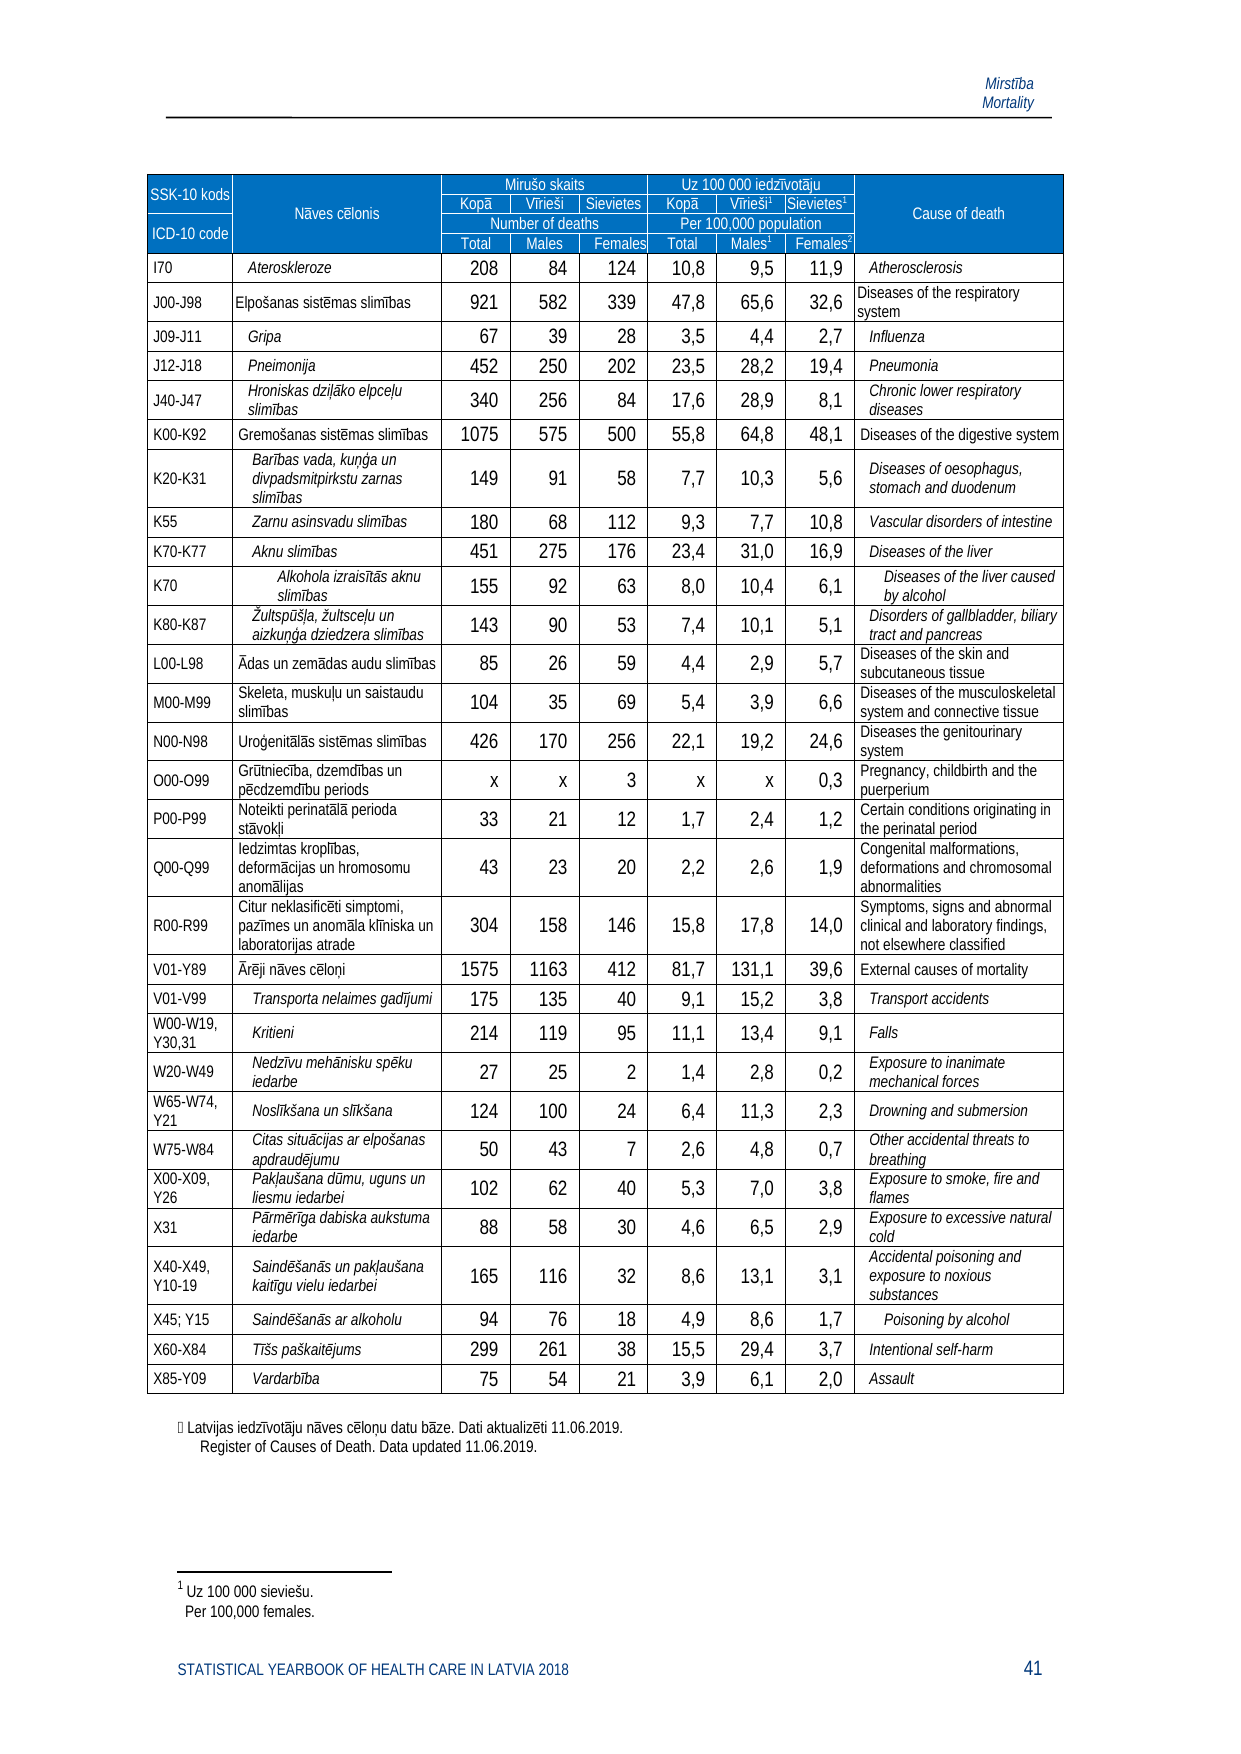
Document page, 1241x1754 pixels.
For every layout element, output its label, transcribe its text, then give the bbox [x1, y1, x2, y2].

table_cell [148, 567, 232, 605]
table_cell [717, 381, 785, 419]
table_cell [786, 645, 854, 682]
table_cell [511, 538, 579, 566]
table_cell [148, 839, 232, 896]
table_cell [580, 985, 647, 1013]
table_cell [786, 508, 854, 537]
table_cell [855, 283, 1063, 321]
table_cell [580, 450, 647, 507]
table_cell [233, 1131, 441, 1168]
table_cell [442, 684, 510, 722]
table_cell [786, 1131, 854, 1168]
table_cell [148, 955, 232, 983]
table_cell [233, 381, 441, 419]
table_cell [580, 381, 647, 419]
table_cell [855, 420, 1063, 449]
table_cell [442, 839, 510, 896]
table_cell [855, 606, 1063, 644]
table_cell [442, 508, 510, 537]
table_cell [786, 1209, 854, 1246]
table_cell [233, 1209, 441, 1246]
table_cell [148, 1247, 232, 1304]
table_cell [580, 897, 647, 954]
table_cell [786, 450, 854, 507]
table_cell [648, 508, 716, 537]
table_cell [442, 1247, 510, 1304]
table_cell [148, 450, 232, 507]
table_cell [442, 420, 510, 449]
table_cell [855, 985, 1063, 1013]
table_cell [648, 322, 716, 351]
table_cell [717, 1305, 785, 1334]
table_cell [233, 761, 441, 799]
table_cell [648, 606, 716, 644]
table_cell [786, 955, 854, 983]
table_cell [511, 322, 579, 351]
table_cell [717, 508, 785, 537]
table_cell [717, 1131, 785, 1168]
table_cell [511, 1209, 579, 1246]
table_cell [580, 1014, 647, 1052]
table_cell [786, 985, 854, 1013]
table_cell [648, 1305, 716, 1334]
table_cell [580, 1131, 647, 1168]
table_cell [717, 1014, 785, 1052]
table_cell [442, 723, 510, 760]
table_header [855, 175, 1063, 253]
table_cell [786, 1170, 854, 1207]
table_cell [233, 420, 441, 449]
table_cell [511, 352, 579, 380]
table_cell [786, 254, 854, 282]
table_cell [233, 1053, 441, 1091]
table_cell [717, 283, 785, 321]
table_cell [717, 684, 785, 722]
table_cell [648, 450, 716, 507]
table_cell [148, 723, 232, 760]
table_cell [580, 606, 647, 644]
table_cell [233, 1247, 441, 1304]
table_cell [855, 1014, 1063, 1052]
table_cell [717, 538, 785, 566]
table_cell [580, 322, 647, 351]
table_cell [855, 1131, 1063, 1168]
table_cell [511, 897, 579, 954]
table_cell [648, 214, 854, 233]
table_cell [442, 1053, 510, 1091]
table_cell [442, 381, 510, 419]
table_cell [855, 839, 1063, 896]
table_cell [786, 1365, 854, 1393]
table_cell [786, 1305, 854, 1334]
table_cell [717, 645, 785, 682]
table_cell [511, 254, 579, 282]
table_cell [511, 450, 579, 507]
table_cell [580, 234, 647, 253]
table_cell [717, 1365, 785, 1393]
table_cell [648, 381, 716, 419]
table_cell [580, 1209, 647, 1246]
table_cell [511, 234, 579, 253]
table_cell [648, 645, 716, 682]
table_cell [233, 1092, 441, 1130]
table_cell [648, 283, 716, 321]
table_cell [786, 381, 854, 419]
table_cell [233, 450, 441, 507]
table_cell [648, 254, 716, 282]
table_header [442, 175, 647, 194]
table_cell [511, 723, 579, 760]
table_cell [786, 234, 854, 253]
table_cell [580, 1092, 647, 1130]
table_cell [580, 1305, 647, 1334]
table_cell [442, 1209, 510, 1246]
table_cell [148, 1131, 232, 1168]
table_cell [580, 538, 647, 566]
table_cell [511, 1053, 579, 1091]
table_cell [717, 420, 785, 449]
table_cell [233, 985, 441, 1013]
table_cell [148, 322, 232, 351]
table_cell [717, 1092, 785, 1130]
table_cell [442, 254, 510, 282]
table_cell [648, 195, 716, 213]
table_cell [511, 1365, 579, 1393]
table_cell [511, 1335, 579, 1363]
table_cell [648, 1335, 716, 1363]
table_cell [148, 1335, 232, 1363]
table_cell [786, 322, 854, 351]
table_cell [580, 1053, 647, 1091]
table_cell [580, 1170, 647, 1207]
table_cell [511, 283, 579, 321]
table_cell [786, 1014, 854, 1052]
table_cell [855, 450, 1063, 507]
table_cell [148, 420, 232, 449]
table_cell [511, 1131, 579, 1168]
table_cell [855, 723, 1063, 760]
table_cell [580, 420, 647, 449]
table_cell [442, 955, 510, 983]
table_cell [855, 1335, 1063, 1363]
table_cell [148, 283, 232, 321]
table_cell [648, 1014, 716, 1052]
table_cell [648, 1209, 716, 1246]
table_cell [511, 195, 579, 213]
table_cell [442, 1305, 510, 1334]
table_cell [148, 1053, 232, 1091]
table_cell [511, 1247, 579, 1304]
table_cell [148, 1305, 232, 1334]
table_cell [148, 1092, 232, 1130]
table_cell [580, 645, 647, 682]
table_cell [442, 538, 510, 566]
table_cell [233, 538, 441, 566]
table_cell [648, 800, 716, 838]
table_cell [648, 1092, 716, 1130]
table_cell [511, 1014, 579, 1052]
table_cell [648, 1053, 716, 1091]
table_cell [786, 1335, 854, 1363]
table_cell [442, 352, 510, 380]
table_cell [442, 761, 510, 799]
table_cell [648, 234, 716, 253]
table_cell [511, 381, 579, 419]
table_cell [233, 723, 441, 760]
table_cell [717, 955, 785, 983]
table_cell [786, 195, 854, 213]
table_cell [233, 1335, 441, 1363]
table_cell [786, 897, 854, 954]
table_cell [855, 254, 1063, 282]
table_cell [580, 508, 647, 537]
text Latvijas iedzīvotāju nāves cēloņu datu bāze. Dati aktualizēti 11.06.2019. [177, 1417, 1034, 1437]
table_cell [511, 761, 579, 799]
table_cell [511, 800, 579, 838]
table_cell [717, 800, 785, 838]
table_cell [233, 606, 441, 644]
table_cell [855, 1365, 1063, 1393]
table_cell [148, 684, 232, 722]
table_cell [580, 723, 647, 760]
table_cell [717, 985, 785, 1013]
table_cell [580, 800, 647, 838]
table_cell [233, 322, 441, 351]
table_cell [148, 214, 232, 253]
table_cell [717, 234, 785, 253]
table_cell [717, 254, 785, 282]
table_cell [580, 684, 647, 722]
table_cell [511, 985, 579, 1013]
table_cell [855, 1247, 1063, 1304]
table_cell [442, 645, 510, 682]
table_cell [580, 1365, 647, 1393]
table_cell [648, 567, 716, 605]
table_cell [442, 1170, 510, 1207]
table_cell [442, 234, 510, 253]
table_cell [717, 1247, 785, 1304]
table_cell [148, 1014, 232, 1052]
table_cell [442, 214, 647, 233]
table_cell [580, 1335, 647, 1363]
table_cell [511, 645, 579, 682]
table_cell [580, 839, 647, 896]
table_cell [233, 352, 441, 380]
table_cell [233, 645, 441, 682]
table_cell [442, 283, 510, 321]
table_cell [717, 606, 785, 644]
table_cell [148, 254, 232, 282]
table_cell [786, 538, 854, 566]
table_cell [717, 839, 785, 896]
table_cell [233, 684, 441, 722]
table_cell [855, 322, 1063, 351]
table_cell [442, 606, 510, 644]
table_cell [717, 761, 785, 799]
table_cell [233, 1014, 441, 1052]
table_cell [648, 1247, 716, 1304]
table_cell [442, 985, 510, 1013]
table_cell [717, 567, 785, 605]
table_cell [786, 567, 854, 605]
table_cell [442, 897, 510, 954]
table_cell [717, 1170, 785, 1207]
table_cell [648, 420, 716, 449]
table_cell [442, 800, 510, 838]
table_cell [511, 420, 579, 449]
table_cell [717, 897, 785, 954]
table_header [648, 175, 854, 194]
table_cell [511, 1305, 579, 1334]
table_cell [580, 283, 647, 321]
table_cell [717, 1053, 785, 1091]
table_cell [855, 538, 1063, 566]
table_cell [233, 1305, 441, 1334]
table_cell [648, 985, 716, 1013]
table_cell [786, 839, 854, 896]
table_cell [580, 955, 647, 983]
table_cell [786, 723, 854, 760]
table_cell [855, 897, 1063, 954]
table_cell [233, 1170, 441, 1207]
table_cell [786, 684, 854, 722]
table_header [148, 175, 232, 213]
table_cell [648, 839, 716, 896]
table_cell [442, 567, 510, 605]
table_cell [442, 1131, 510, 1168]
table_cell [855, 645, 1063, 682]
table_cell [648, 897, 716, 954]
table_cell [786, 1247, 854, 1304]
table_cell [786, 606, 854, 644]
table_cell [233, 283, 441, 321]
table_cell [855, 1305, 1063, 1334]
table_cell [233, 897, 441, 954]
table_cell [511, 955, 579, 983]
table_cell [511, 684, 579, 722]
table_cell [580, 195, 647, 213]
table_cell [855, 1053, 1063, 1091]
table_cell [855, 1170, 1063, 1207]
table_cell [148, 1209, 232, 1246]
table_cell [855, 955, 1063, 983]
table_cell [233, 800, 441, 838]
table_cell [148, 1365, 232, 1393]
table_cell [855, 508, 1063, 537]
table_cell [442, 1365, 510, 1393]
text Register of Causes of Death. Data updated 11.06.2019. [177, 1437, 1034, 1456]
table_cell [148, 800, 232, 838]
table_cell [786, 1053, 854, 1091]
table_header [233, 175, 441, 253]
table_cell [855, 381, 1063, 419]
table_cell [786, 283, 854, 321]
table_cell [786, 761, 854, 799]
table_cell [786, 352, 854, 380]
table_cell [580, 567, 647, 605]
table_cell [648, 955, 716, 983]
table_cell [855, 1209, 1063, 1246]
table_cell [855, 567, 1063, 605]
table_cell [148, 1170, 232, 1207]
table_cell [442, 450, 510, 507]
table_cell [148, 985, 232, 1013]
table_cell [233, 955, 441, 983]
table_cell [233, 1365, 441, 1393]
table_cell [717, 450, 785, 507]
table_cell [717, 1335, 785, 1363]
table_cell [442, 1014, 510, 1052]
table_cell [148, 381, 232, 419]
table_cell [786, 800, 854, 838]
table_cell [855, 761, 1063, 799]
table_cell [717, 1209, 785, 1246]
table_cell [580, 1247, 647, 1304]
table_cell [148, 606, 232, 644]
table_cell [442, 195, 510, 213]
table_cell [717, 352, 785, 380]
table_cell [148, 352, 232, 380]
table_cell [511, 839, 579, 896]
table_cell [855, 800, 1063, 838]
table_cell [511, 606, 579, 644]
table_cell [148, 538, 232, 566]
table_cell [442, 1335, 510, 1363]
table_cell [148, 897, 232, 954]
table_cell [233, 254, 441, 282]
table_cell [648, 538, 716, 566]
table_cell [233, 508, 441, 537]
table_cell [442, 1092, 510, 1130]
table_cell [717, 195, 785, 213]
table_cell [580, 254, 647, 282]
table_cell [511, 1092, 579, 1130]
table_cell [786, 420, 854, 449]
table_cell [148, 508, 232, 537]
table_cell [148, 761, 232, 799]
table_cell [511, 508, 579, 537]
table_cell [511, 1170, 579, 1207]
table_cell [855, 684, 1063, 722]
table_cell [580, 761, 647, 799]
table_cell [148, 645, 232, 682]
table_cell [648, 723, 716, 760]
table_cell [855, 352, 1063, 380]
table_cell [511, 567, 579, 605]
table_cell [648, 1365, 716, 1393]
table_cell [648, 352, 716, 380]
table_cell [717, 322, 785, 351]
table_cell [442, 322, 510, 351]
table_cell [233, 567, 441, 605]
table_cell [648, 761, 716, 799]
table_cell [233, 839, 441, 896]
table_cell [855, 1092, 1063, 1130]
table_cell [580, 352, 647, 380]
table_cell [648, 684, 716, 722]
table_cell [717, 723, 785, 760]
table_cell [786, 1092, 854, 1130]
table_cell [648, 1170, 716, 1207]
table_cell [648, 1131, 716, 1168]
